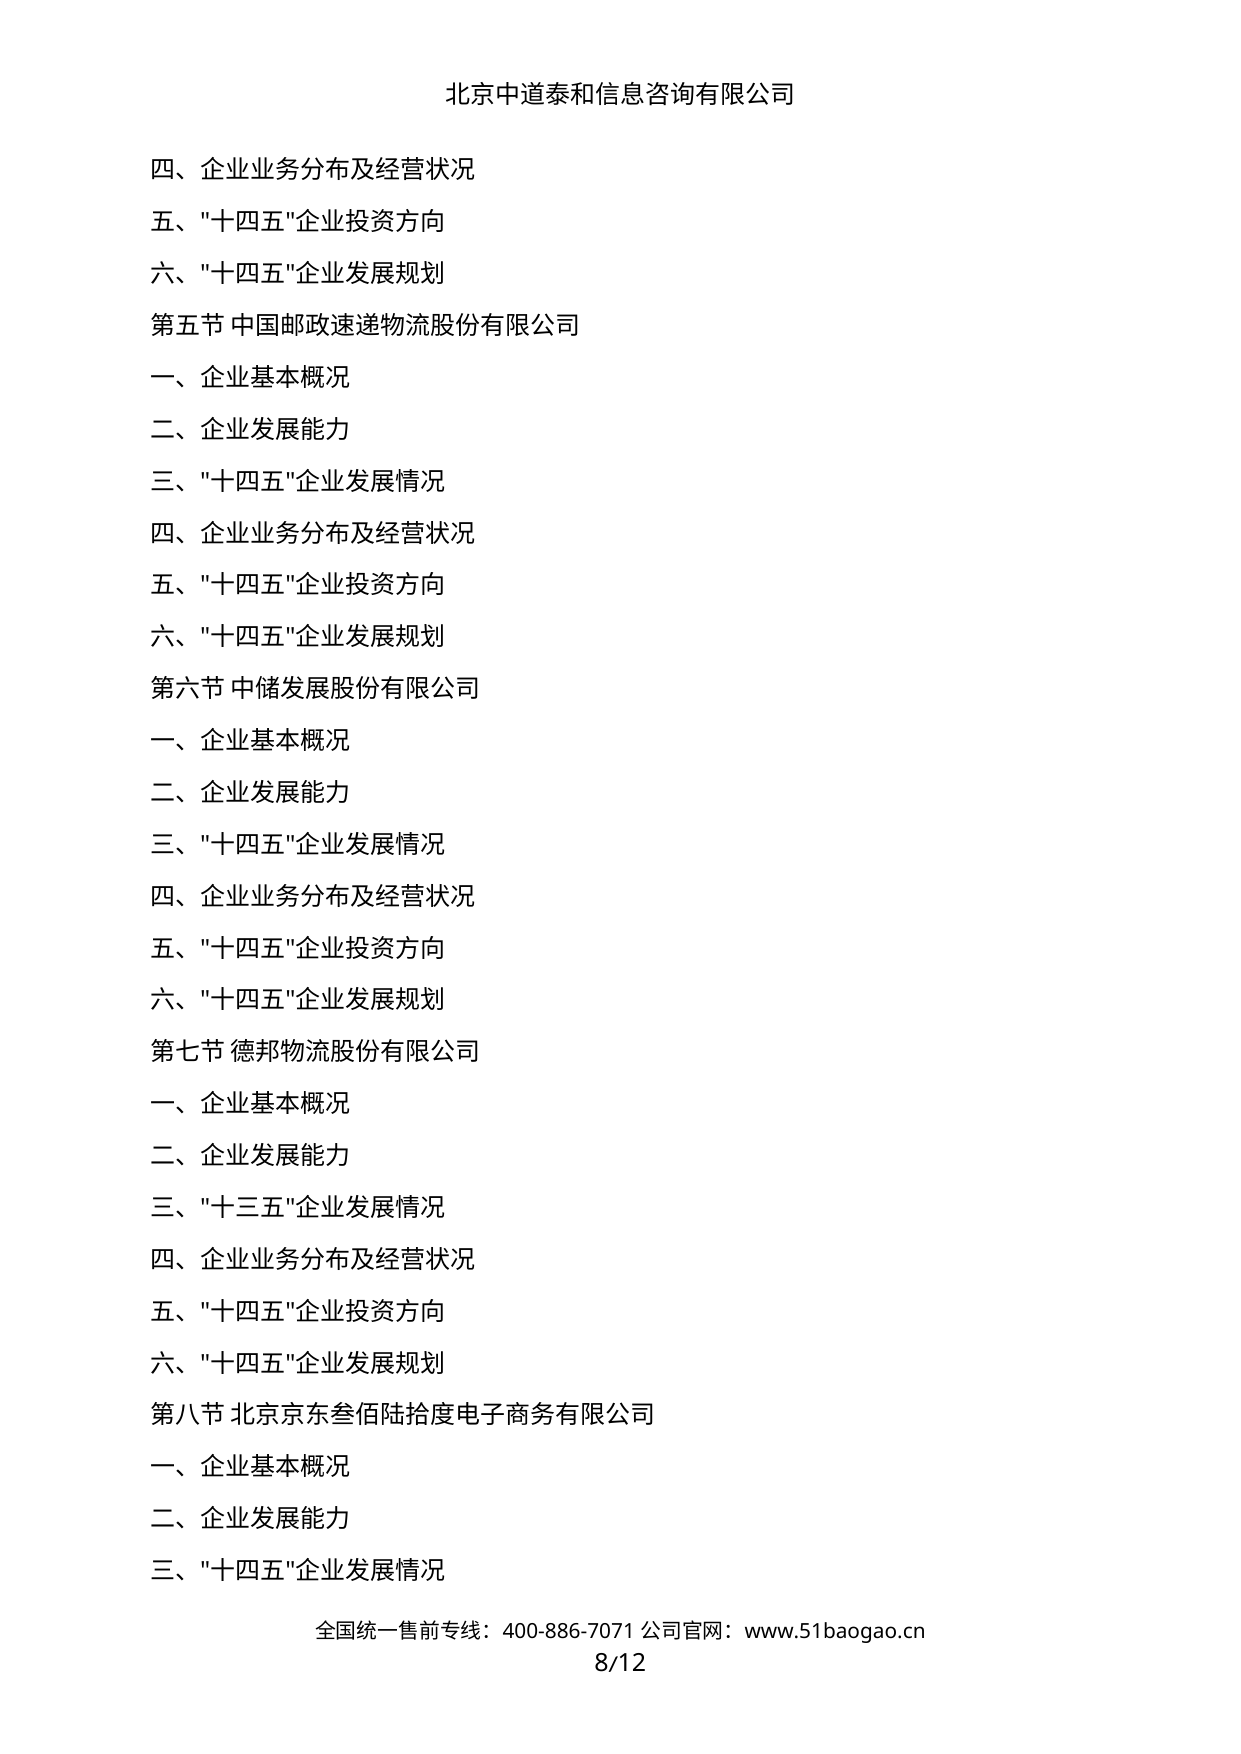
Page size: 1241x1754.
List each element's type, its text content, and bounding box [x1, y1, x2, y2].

text 三、"十四五"企业发展情况 [150, 461, 1090, 497]
text 三、"十四五"企业发展情况 [150, 824, 1090, 861]
text 六、"十四五"企业发展规划 [150, 1343, 1090, 1379]
text 五、"十四五"企业投资方向 [150, 565, 1090, 601]
text 五、"十四五"企业投资方向 [150, 928, 1090, 964]
text 五、"十四五"企业投资方向 [150, 1291, 1090, 1327]
text 三、"十四五"企业发展情况 [150, 1551, 1090, 1587]
text 第五节 中国邮政速递物流股份有限公司 [150, 306, 1090, 342]
text 一、企业基本概况 [150, 357, 1090, 394]
text 二、企业发展能力 [150, 772, 1090, 809]
text 六、"十四五"企业发展规划 [150, 254, 1090, 290]
text 第六节 中储发展股份有限公司 [150, 669, 1090, 705]
text 四、企业业务分布及经营状况 [150, 150, 1090, 186]
text 二、企业发展能力 [150, 1136, 1090, 1172]
text 二、企业发展能力 [150, 409, 1090, 446]
text 四、企业业务分布及经营状况 [150, 513, 1090, 549]
text 三、"十三五"企业发展情况 [150, 1187, 1090, 1224]
text 六、"十四五"企业发展规划 [150, 980, 1090, 1016]
text 五、"十四五"企业投资方向 [150, 202, 1090, 238]
text 第七节 德邦物流股份有限公司 [150, 1032, 1090, 1068]
text 一、企业基本概况 [150, 721, 1090, 757]
text 二、企业发展能力 [150, 1499, 1090, 1535]
text 第八节 北京京东叁佰陆拾度电子商务有限公司 [150, 1395, 1090, 1431]
text 六、"十四五"企业发展规划 [150, 617, 1090, 653]
text 一、企业基本概况 [150, 1447, 1090, 1483]
text 四、企业业务分布及经营状况 [150, 1239, 1090, 1276]
text 四、企业业务分布及经营状况 [150, 876, 1090, 912]
text 一、企业基本概况 [150, 1084, 1090, 1120]
